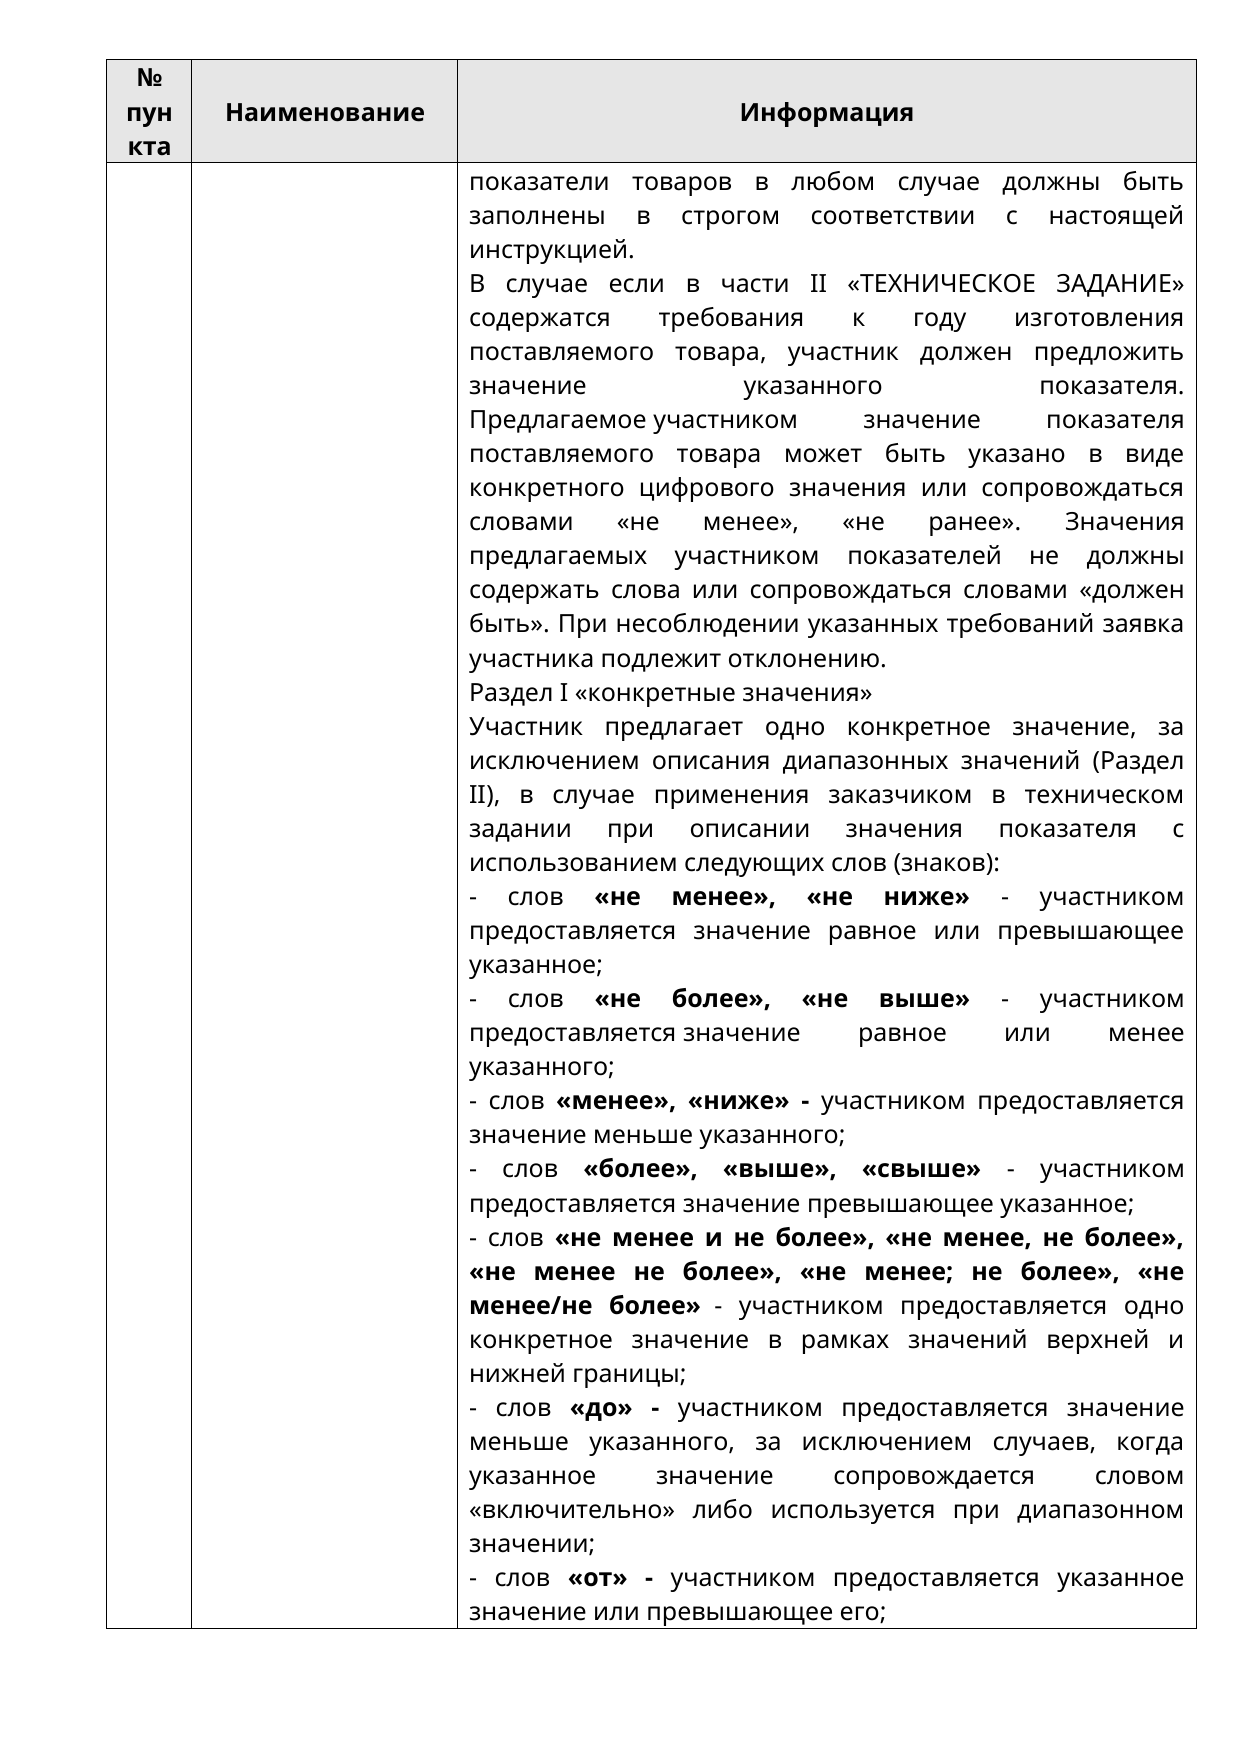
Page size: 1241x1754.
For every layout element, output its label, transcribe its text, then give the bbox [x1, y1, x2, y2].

table_header № пункта [107, 60, 191, 162]
table_header Информация [458, 60, 1196, 162]
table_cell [458, 163, 1196, 1628]
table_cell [192, 163, 457, 1628]
table_cell [107, 163, 191, 1628]
table_header Наименование [192, 60, 457, 162]
